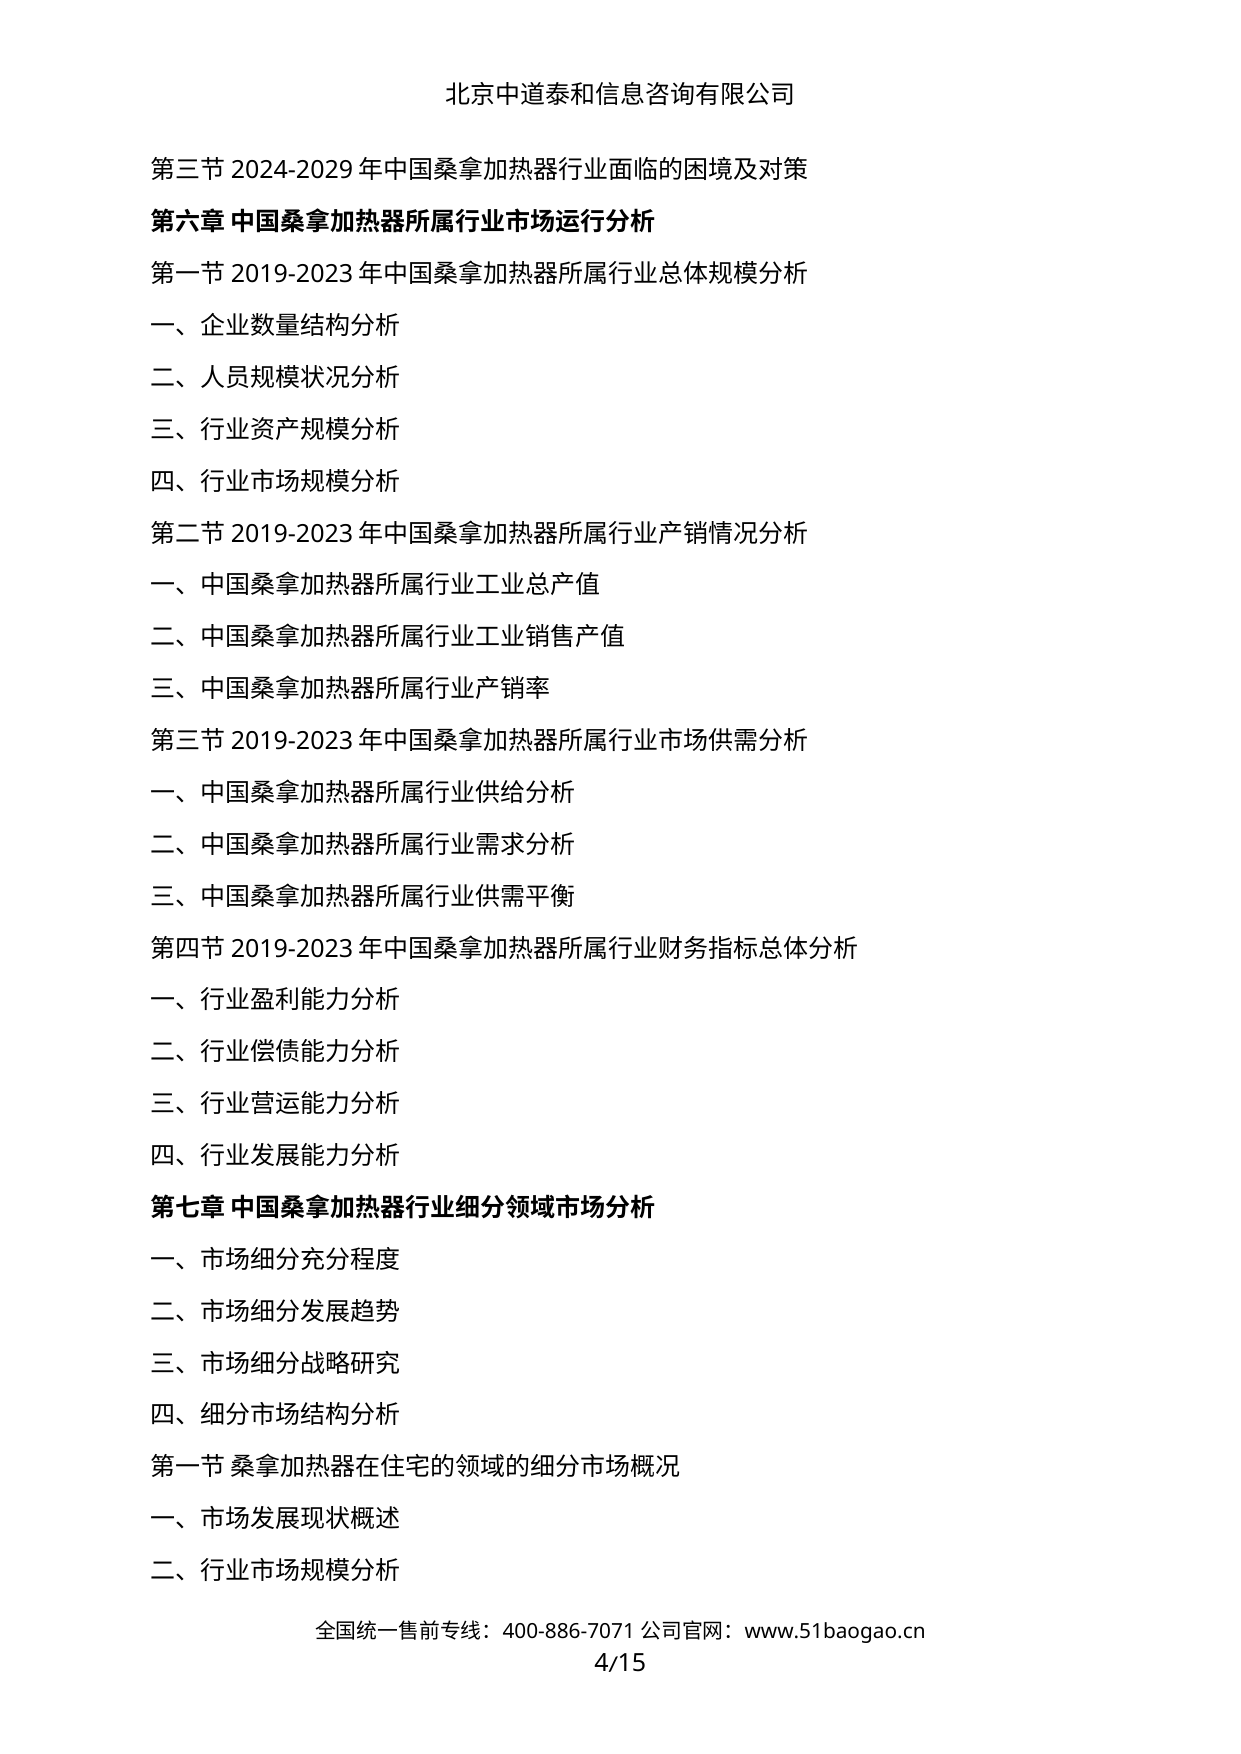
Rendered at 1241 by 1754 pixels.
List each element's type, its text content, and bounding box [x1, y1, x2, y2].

text 第四节 2019-2023年中国桑拿加热器所属行业财务指标总体分析 [150, 928, 1090, 964]
text 二、行业偿债能力分析 [150, 1032, 1090, 1068]
text 一、中国桑拿加热器所属行业供给分析 [150, 772, 1090, 809]
text 三、中国桑拿加热器所属行业产销率 [150, 669, 1090, 705]
text 第七章 中国桑拿加热器行业细分领域市场分析 [150, 1187, 1090, 1224]
text 四、行业市场规模分析 [150, 461, 1090, 497]
text 三、中国桑拿加热器所属行业供需平衡 [150, 876, 1090, 912]
text 一、市场细分充分程度 [150, 1239, 1090, 1276]
text 第一节 桑拿加热器在住宅的领域的细分市场概况 [150, 1447, 1090, 1483]
text 二、市场细分发展趋势 [150, 1291, 1090, 1327]
text 第二节 2019-2023年中国桑拿加热器所属行业产销情况分析 [150, 513, 1090, 549]
text 一、市场发展现状概述 [150, 1499, 1090, 1535]
text 第三节 2019-2023年中国桑拿加热器所属行业市场供需分析 [150, 721, 1090, 757]
text 第六章 中国桑拿加热器所属行业市场运行分析 [150, 202, 1090, 238]
text 三、行业资产规模分析 [150, 409, 1090, 446]
text 二、行业市场规模分析 [150, 1551, 1090, 1587]
text 二、中国桑拿加热器所属行业需求分析 [150, 824, 1090, 861]
text 一、行业盈利能力分析 [150, 980, 1090, 1016]
text 四、行业发展能力分析 [150, 1136, 1090, 1172]
text 二、人员规模状况分析 [150, 357, 1090, 394]
text 三、行业营运能力分析 [150, 1084, 1090, 1120]
text 二、中国桑拿加热器所属行业工业销售产值 [150, 617, 1090, 653]
text 一、中国桑拿加热器所属行业工业总产值 [150, 565, 1090, 601]
text 第三节 2024-2029年中国桑拿加热器行业面临的困境及对策 [150, 150, 1090, 186]
text 三、市场细分战略研究 [150, 1343, 1090, 1379]
text 四、细分市场结构分析 [150, 1395, 1090, 1431]
text 第一节 2019-2023年中国桑拿加热器所属行业总体规模分析 [150, 254, 1090, 290]
text 一、企业数量结构分析 [150, 306, 1090, 342]
